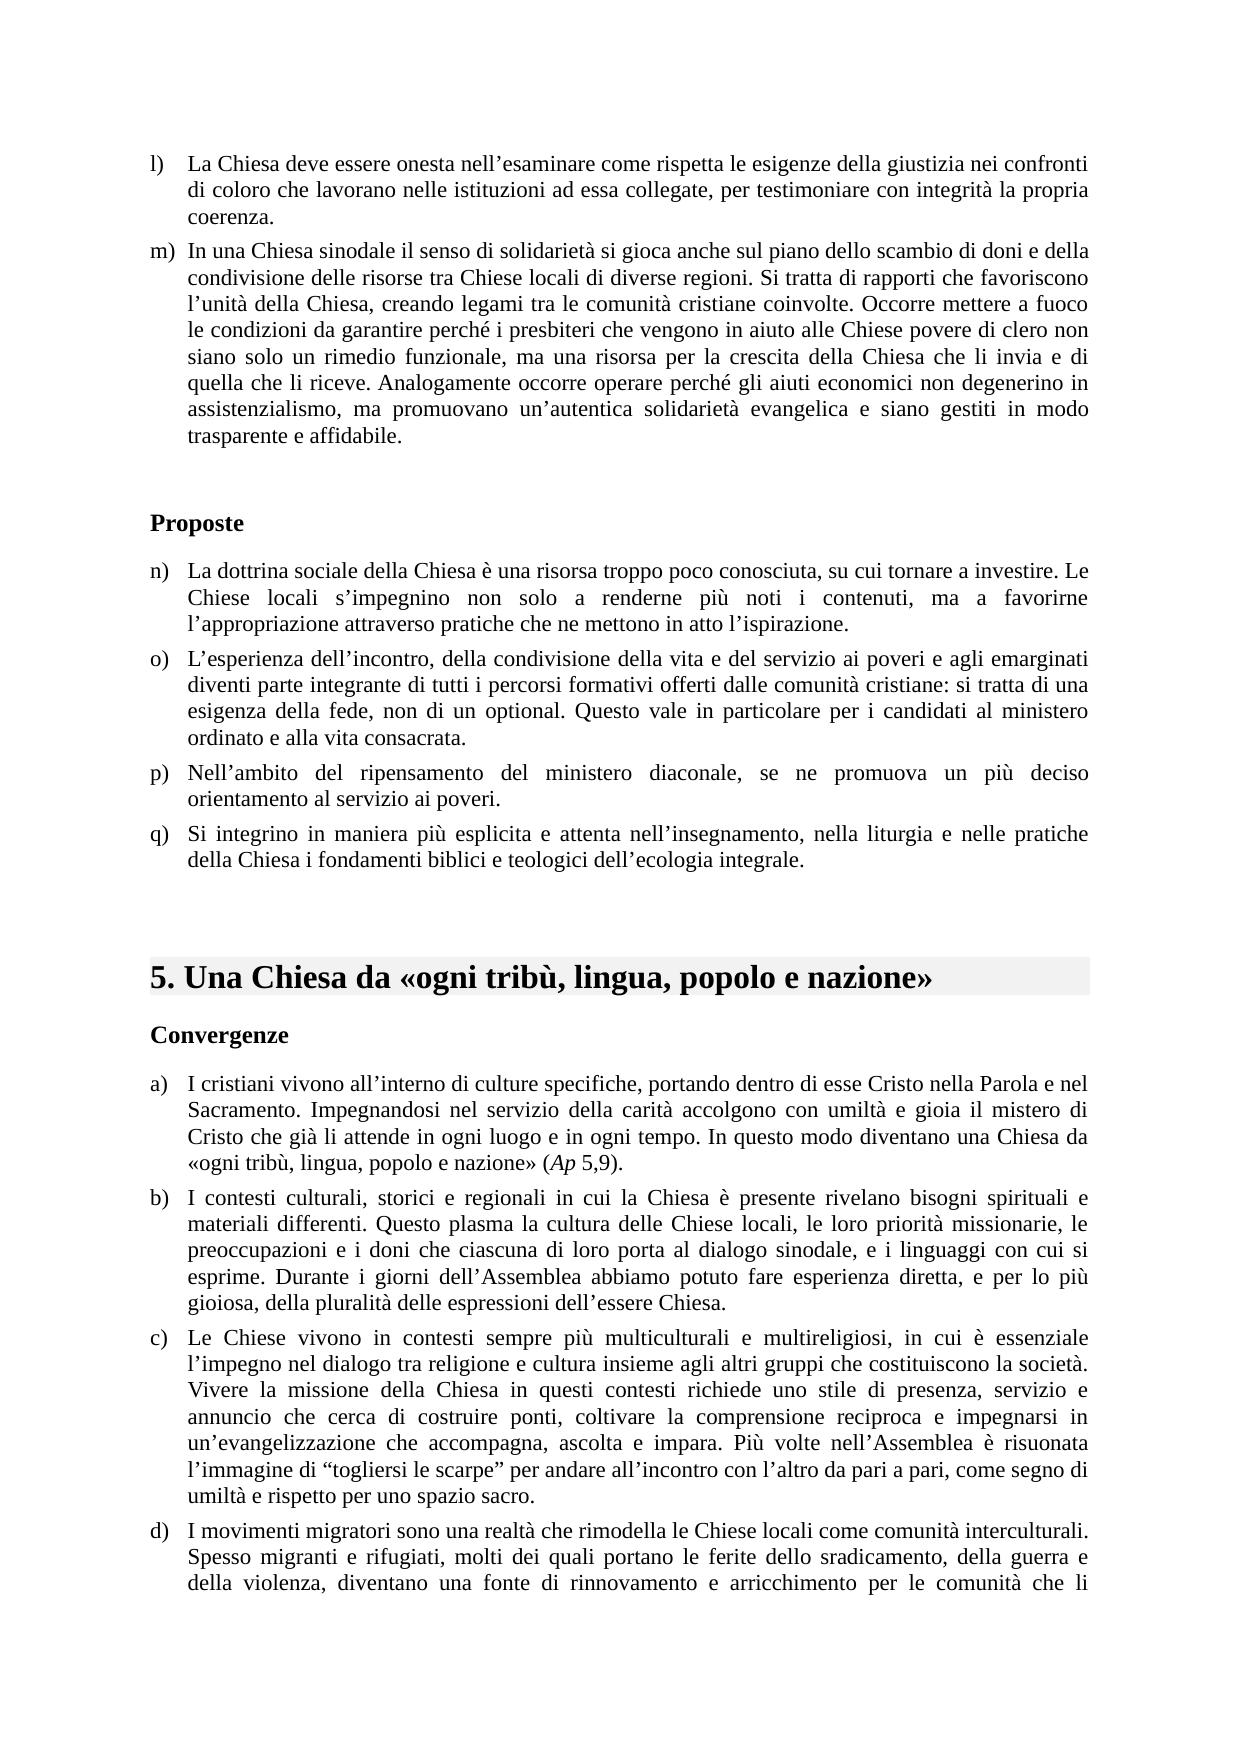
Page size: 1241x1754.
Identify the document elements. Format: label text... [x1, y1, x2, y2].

list I contesti culturali, storici e regionali in cui la Chiesa è presente rivelano bisogni spirituali e materiali differenti. Questo plasma la cultura delle Chiese locali, le loro priorità missionarie, le preoccupazioni e i doni che ciascuna di loro porta al dialogo sinodale, e i linguaggi con cui si esprime. Durante i giorni dell’Assemblea abbiamo potuto fare esperienza diretta, e per lo più gioiosa, della pluralità delle espressioni dell’essere Chiesa. [150, 1184, 1090, 1316]
list L’esperienza dell’incontro, della condivisione della vita e del servizio ai poveri e agli emarginati diventi parte integrante di tutti i percorsi formativi offerti dalle comunità cristiane: si tratta di una esigenza della fede, non di un optional. Questo vale in particolare per i candidati al ministero ordinato e alla vita consacrata. [150, 645, 1090, 750]
list Le Chiese vivono in contesti sempre più multiculturali e multireligiosi, in cui è essenziale l’impegno nel dialogo tra religione e cultura insieme agli altri gruppi che costituiscono la società. Vivere la missione della Chiesa in questi contesti richiede uno stile di presenza, servizio e annuncio che cerca di costruire ponti, coltivare la comprensione reciproca e impegnarsi in un’evangelizzazione che accompagna, ascolta e impara. Più volte nell’Assemblea è risuonata l’immagine di “togliersi le scarpe” per andare all’incontro con l’altro da pari a pari, come segno di umiltà e rispetto per uno spazio sacro. [150, 1324, 1090, 1508]
subtitle Proposte [150, 508, 1090, 537]
list La Chiesa deve essere onesta nell’esaminare come rispetta le esigenze della giustizia nei confronti di coloro che lavorano nelle istituzioni ad essa collegate, per testimoniare con integrità la propria coerenza. [150, 150, 1090, 229]
list Nell’ambito del ripensamento del ministero diaconale, se ne promuova un più deciso orientamento al servizio ai poveri. [150, 759, 1090, 811]
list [150, 1517, 1090, 1596]
list Si integrino in maniera più esplicita e attenta nell’insegnamento, nella liturgia e nelle pratiche della Chiesa i fondamenti biblici e teologici dell’ecologia integrale. [150, 820, 1090, 872]
subtitle Convergenze [150, 1020, 1090, 1049]
subtitle 5. Una Chiesa da «ogni tribù, lingua, popolo e nazione» [150, 957, 1090, 995]
list In una Chiesa sinodale il senso di solidarietà si gioca anche sul piano dello scambio di doni e della condivisione delle risorse tra Chiese locali di diverse regioni. Si tratta di rapporti che favoriscono l’unità della Chiesa, creando legami tra le comunità cristiane coinvolte. Occorre mettere a fuoco le condizioni da garantire perché i presbiteri che vengono in aiuto alle Chiese povere di clero non siano solo un rimedio funzionale, ma una risorsa per la crescita della Chiesa che li invia e di quella che li riceve. Analogamente occorre operare perché gli aiuti economici non degenerino in assistenzialismo, ma promuovano un’autentica solidarietà evangelica e siano gestiti in modo trasparente e affidabile. [150, 237, 1090, 448]
list I cristiani vivono all’interno di culture specifiche, portando dentro di esse Cristo nella Parola e nel Sacramento. Impegnandosi nel servizio della carità accolgono con umiltà e gioia il mistero di Cristo che già li attende in ogni luogo e in ogni tempo. In questo modo diventano una Chiesa da «ogni tribù, lingua, popolo e nazione» (Ap 5,9). [150, 1070, 1090, 1175]
list La dottrina sociale della Chiesa è una risorsa troppo poco conosciuta, su cui tornare a investire. Le Chiese locali s’impegnino non solo a renderne più noti i contenuti, ma a favorirne l’appropriazione attraverso pratiche che ne mettono in atto l’ispirazione. [150, 557, 1090, 637]
